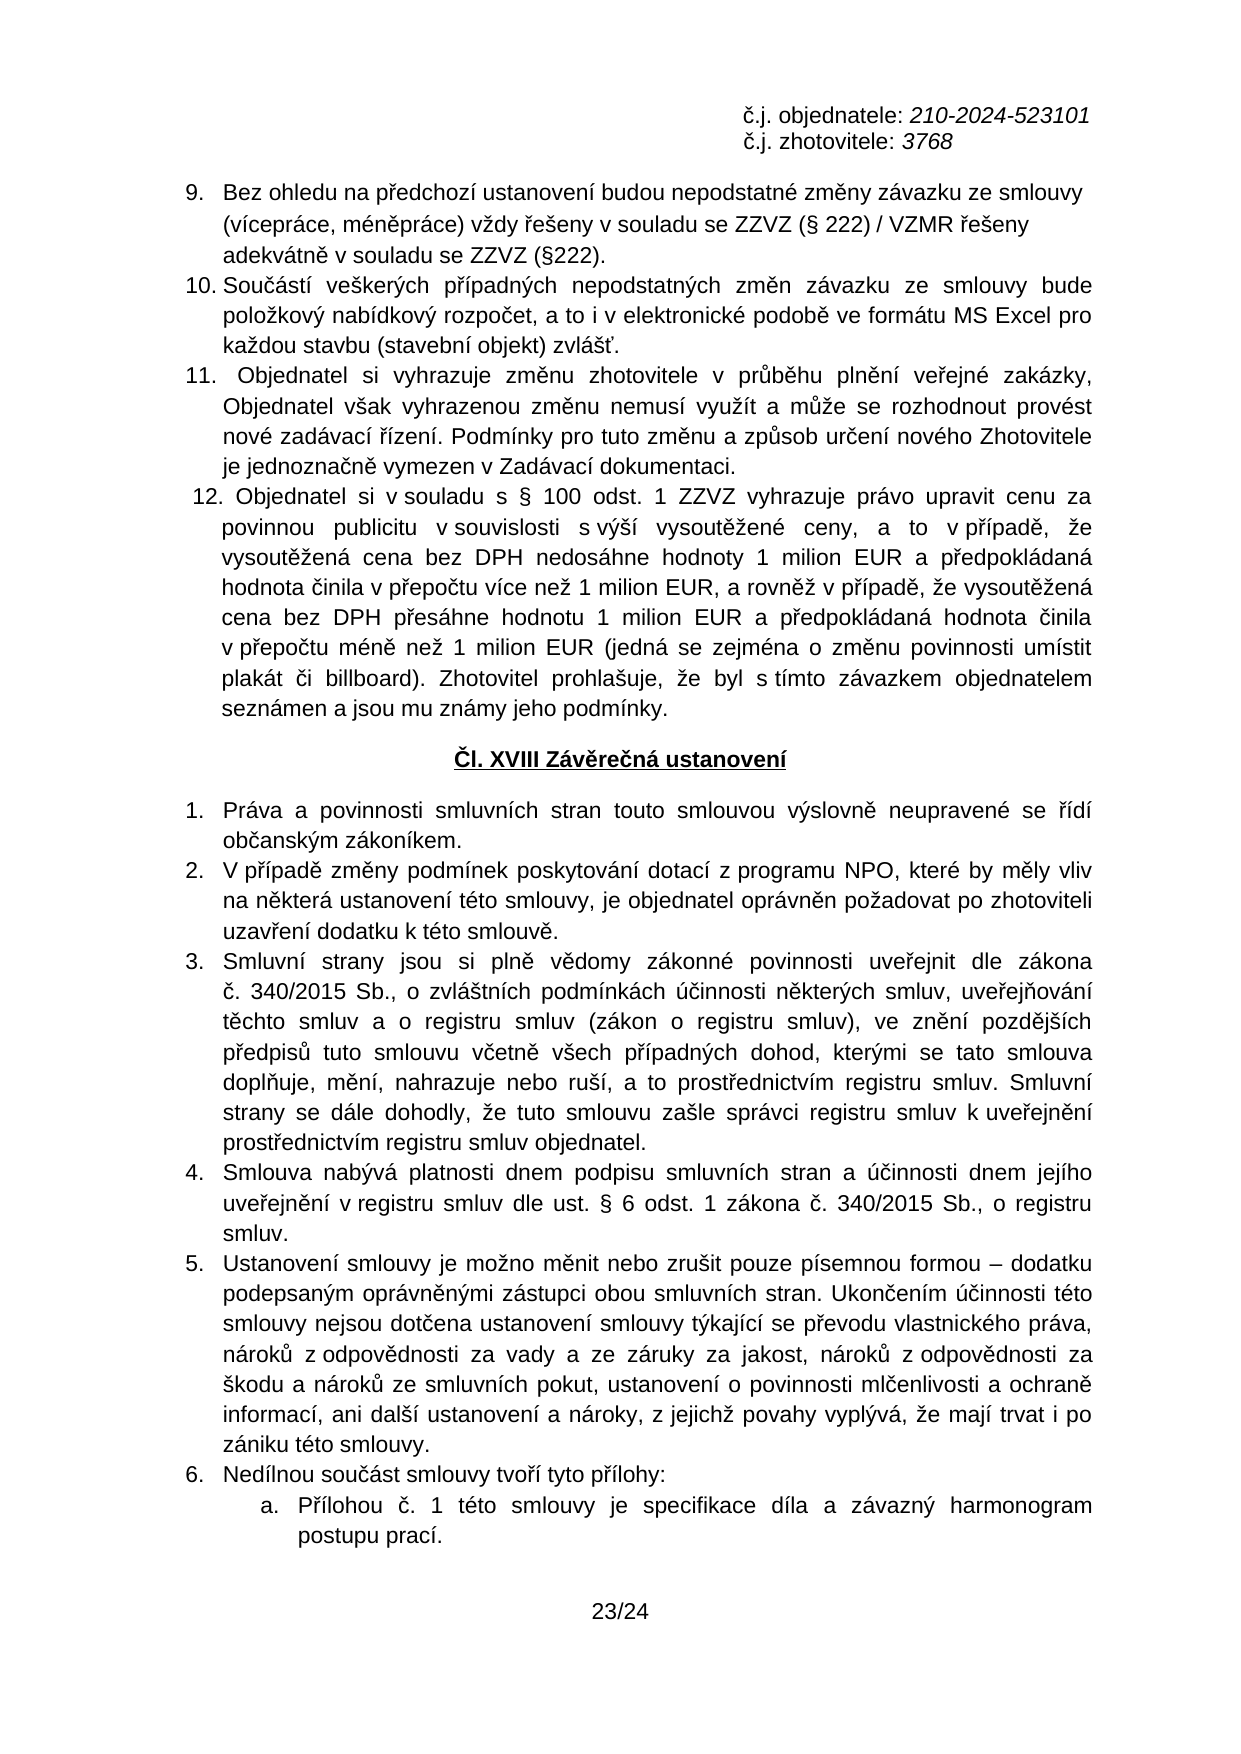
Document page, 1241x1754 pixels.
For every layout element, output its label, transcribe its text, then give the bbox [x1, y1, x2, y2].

list Smluvní strany jsou si plně vědomy zákonné povinnosti uveřejnit dle zákona č. 340/2015 Sb., o zvláštních podmínkách účinnosti některých smluv, uveřejňování těchto smluv a o registru smluv (zákon o registru smluv), ve znění pozdějších předpisů tuto smlouvu včetně všech případných dohod, kterými se tato smlouva doplňuje, mění, nahrazuje nebo ruší, a to prostřednictvím registru smluv. Smluvní strany se dále dohodly, že tuto smlouvu zašle správci registru smluv k uveřejnění prostřednictvím registru smluv objednatel. [185, 948, 1093, 1155]
list Součástí veškerých případných nepodstatných změn závazku ze smlouvy bude položkový nabídkový rozpočet, a to i v elektronické podobě ve formátu MS Excel pro každou stavbu (stavební objekt) zvlášť. [185, 272, 1093, 358]
list Ustanovení smlouvy je možno měnit nebo zrušit pouze písemnou formou – dodatku podepsaným oprávněnými zástupci obou smluvních stran. Ukončením účinnosti této smlouvy nejsou dotčena ustanovení smlouvy týkající se převodu vlastnického práva, nároků z odpovědnosti za vady a ze záruky za jakost, nároků z odpovědnosti za škodu a nároků ze smluvních pokut, ustanovení o povinnosti mlčenlivosti a ochraně informací, ani další ustanovení a nároky, z jejichž povahy vyplývá, že mají trvat i po zániku této smlouvy. [185, 1250, 1093, 1457]
list V případě změny podmínek poskytování dotací z programu NPO, které by měly vliv na některá ustanovení této smlouvy, je objednatel oprávněn požadovat po zhotoviteli uzavření dodatku k této smlouvě. [185, 857, 1093, 944]
list Smlouva nabývá platnosti dnem podpisu smluvních stran a účinnosti dnem jejího uveřejnění v registru smluv dle ust. § 6 odst. 1 zákona č. 340/2015 Sb., o registru smluv. [185, 1159, 1093, 1246]
list Nedílnou součást smlouvy tvoří tyto přílohy: [185, 1461, 1093, 1488]
list Bez ohledu na předchozí ustanovení budou nepodstatné změny závazku ze smlouvy (vícepráce, méněpráce) vždy řešeny v souladu se ZZVZ (§ 222) / VZMR řešeny adekvátně v souladu se ZZVZ (§222). [185, 179, 1093, 268]
list 12. Objednatel si v souladu s § 100 odst. 1 ZZVZ vyhrazuje právo upravit cenu za povinnou publicitu v souvislosti s výší vysoutěžené ceny, a to v případě, že vysoutěžená cena bez DPH nedosáhne hodnoty 1 milion EUR a předpokládaná hodnota činila v přepočtu více než 1 milion EUR, a rovněž v případě, že vysoutěžená cena bez DPH přesáhne hodnotu 1 milion EUR a předpokládaná hodnota činila v přepočtu méně než 1 milion EUR (jedná se zejména o změnu povinnosti umístit plakát či billboard). Zhotovitel prohlašuje, že byl s tímto závazkem objednatelem seznámen a jsou mu známy jeho podmínky. [192, 483, 1093, 721]
list Objednatel si vyhrazuje změnu zhotovitele v průběhu plnění veřejné zakázky, Objednatel však vyhrazenou změnu nemusí využít a může se rozhodnout provést nové zadávací řízení. Podmínky pro tuto změnu a způsob určení nového Zhotovitele je jednoznačně vymezen v Zadávací dokumentaci. [185, 362, 1093, 479]
list Práva a povinnosti smluvních stran touto smlouvou výslovně neupravené se řídí občanským zákoníkem. [185, 797, 1093, 853]
text Čl. XVIII Závěrečná ustanovení [148, 746, 1093, 772]
list Přílohou č. 1 této smlouvy je specifikace díla a závazný harmonogram postupu prací. [260, 1492, 1093, 1548]
